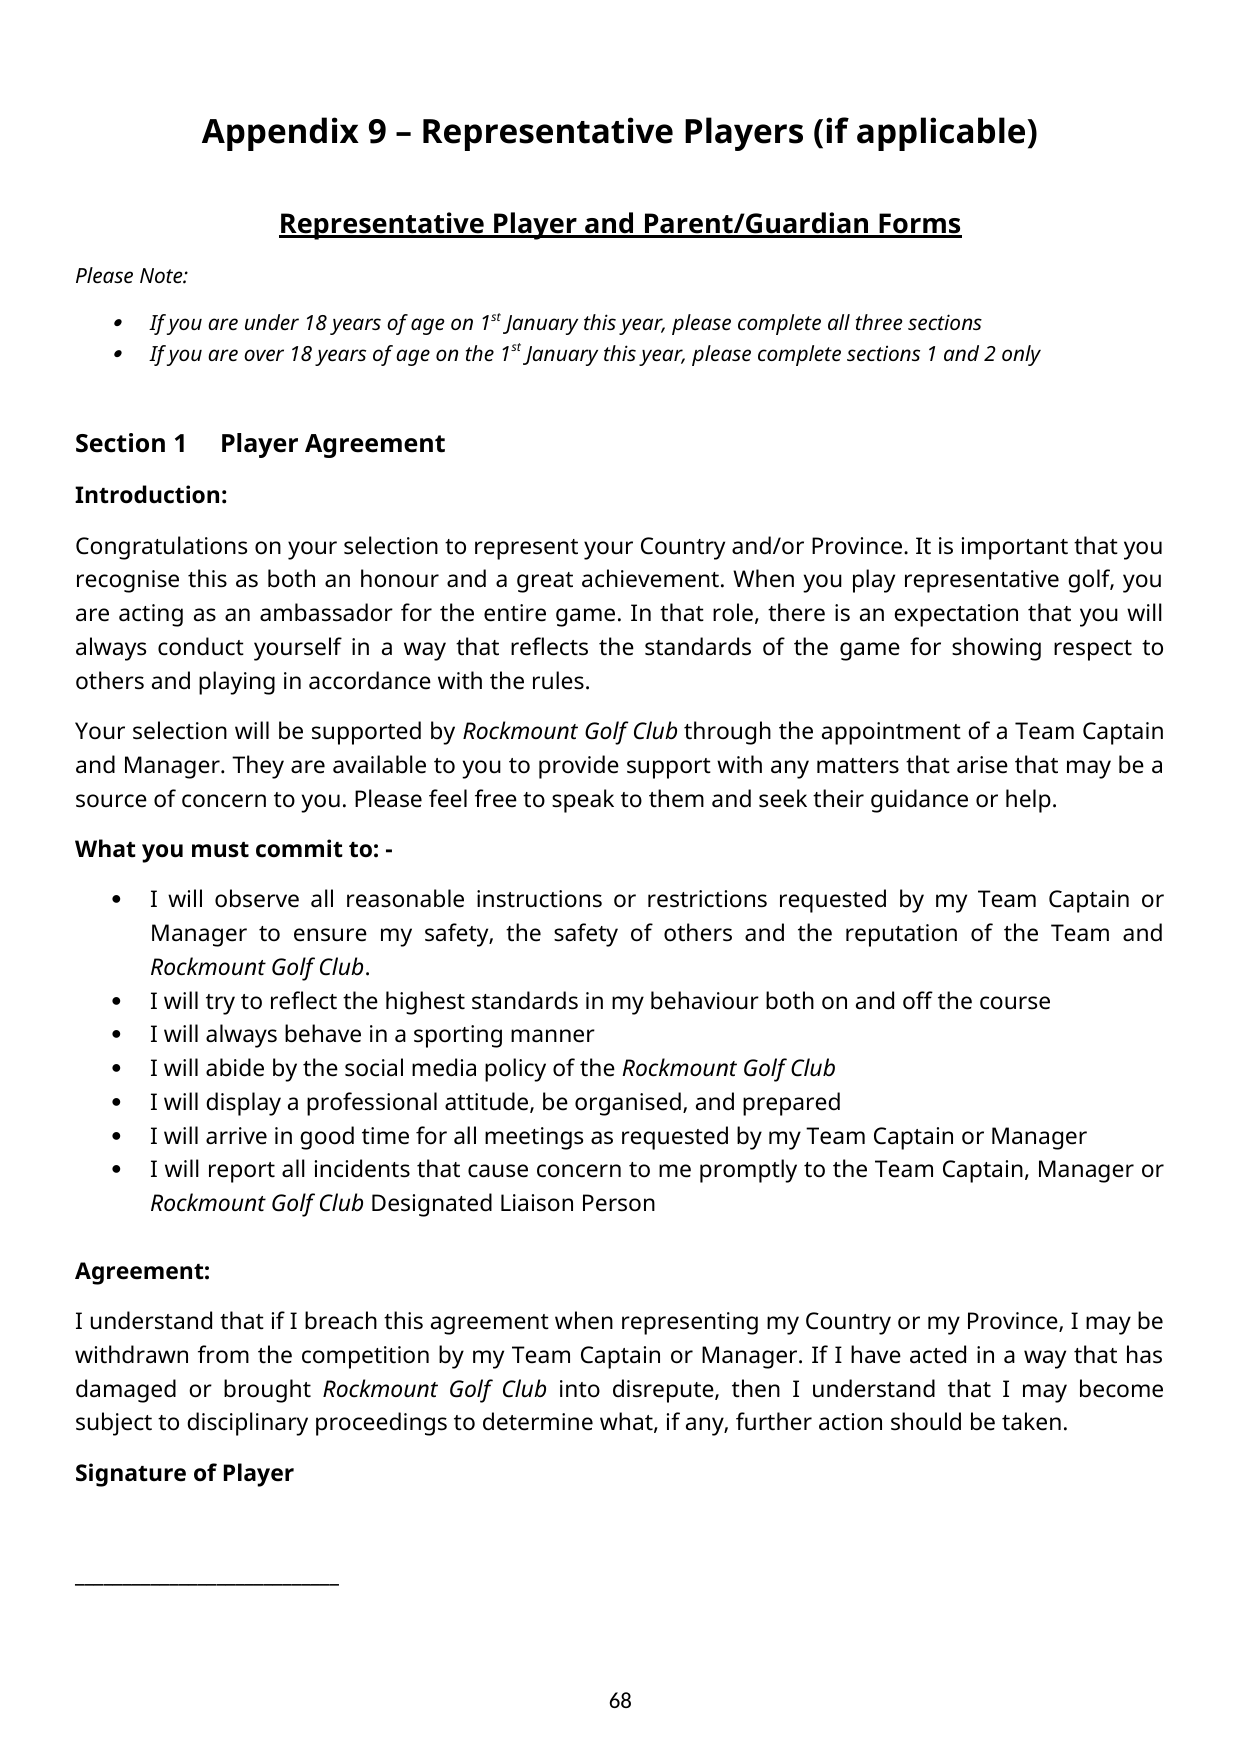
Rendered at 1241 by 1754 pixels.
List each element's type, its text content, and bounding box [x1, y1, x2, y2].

text Please Note: [75, 261, 1165, 289]
text Representative Player and Parent/Guardian Forms [75, 204, 1165, 241]
list I will abide by the social media policy of the Rockmount Golf Club [112, 1052, 1165, 1083]
text Congratulations on your selection to represent your Country and/or Province. It is important that you recognise this as both an honour and a great achievement. When you play representative golf, you are acting as an ambassador for the entire game. In that role, there is an expectation that you will always conduct yourself in a way that reflects the standards of the game for showing respect to others and playing in accordance with the rules. [75, 529, 1165, 696]
text Introduction: [75, 479, 1165, 510]
text What you must commit to: - [75, 833, 1165, 864]
list I will display a professional attitude, be organised, and prepared [112, 1086, 1165, 1117]
text Section 1 Player Agreement [75, 426, 1165, 460]
text Signature of Player [75, 1457, 1165, 1488]
list I will report all incidents that cause concern to me promptly to the Team Captain, Manager or Rockmount Golf Club Designated Liaison Person [112, 1153, 1165, 1218]
list I will arrive in good time for all meetings as requested by my Team Captain or Manager [112, 1119, 1165, 1151]
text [75, 1557, 1165, 1589]
text Agreement: [75, 1254, 1165, 1286]
text Appendix 9 – Representative Players (if applicable) [75, 107, 1165, 153]
list If you are under 18 years of age on 1st January this year, please complete all three sections [112, 308, 1165, 336]
text Your selection will be supported by Rockmount Golf Club through the appointment of a Team Captain and Manager. They are available to you to provide support with any matters that arise that may be a source of concern to you. Please feel free to speak to them and seek their guidance or help. [75, 715, 1165, 814]
list I will try to reflect the highest standards in my behaviour both on and off the course [112, 984, 1165, 1016]
list I will observe all reasonable instructions or restrictions requested by my Team Captain or Manager to ensure my safety, the safety of others and the reputation of the Team and Rockmount Golf Club. [112, 883, 1165, 982]
list I will always behave in a sporting manner [112, 1018, 1165, 1049]
text I understand that if I breach this agreement when representing my Country or my Province, I may be withdrawn from the competition by my Team Captain or Manager. If I have acted in a way that has damaged or brought Rockmount Golf Club into disrepute, then I understand that I may become subject to disciplinary proceedings to determine what, if any, further action should be taken. [75, 1305, 1165, 1437]
list If you are over 18 years of age on the 1st January this year, please complete sections 1 and 2 only [112, 339, 1165, 367]
